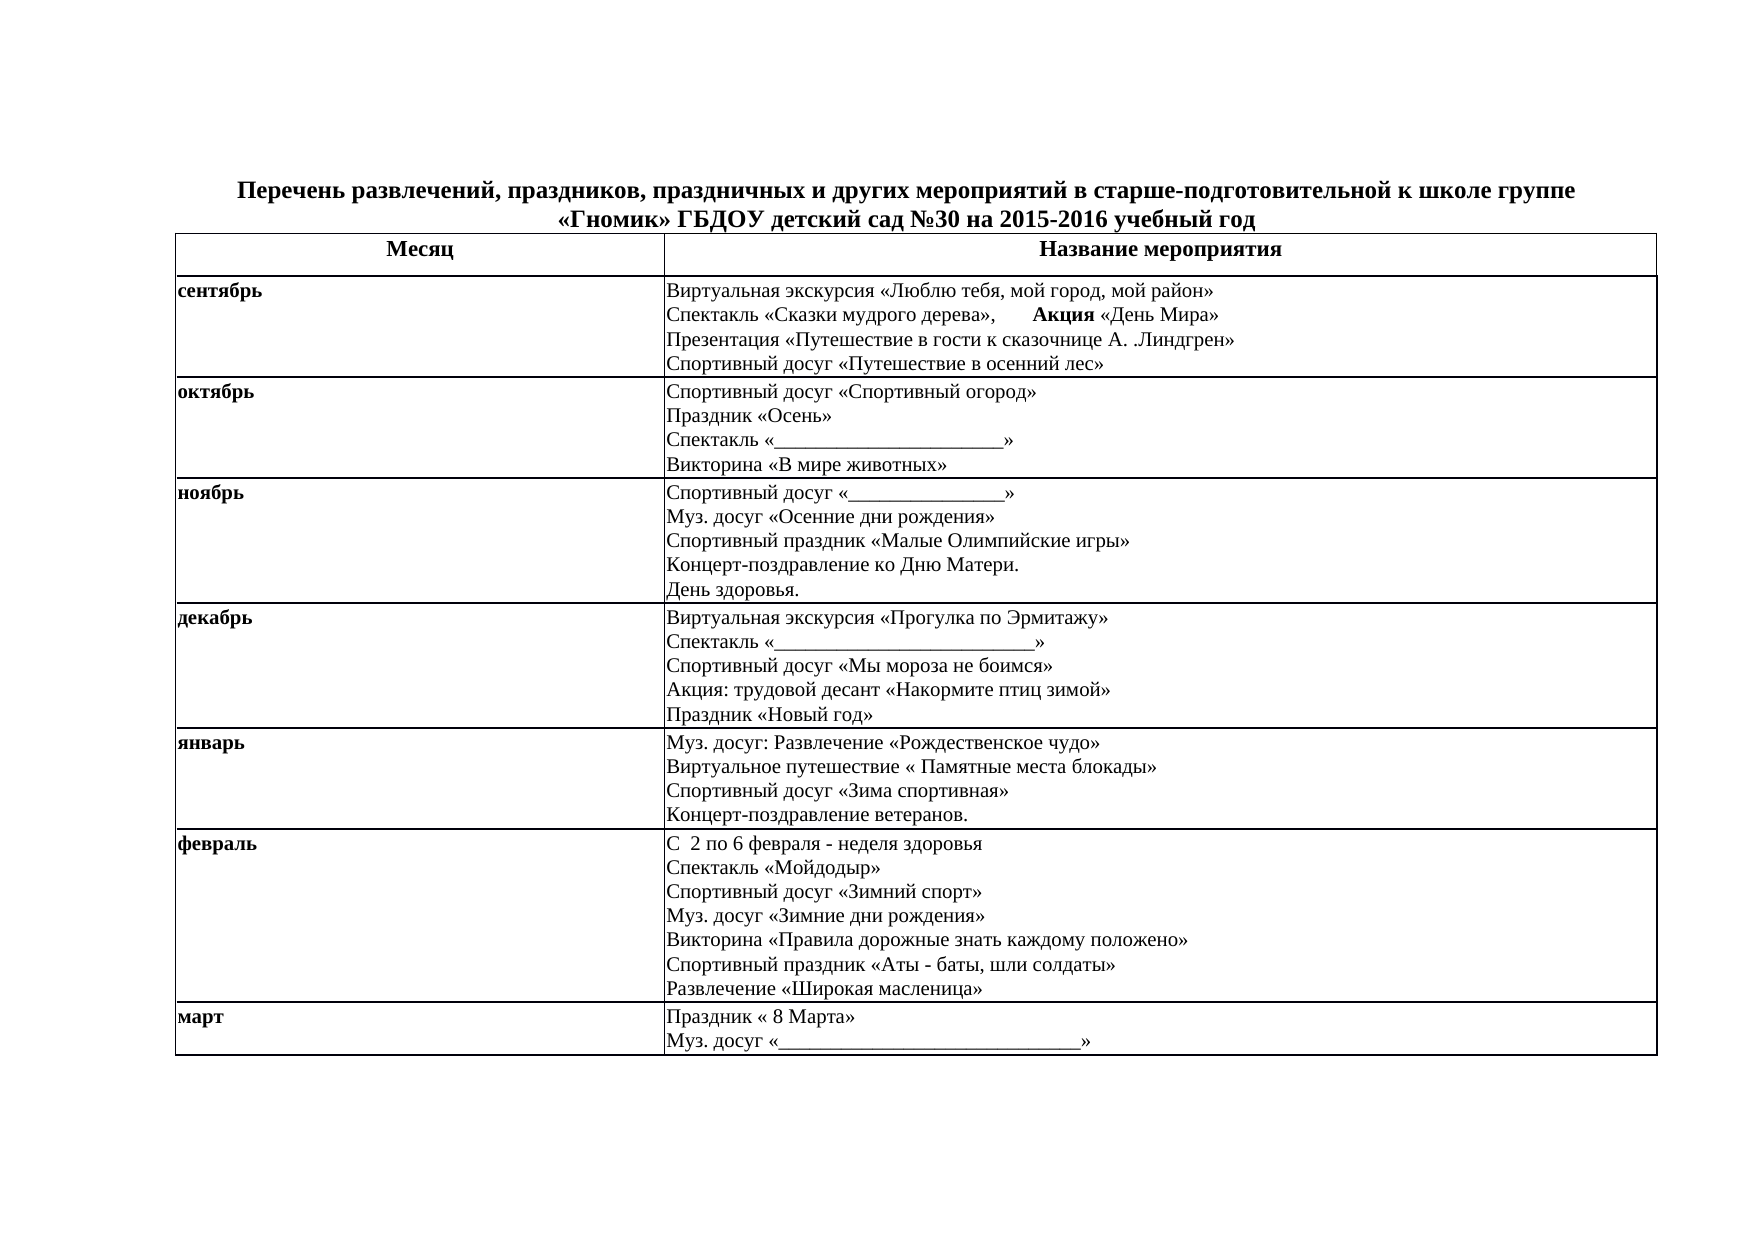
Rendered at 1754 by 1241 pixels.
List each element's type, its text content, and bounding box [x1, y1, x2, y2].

table_cell Муз. досуг: Развлечение «Рождественское чудо» Виртуальное путешествие « Памятные места блокады» Спортивный досуг «Зима спортивная» Концерт-поздравление ветеранов. [665, 729, 1656, 828]
table_cell Спортивный досуг «_______________» Муз. досуг «Осенние дни рождения» Спортивный праздник «Малые Олимпийские игры» Концерт-поздравление ко Дню Матери. День здоровья. [665, 479, 1656, 602]
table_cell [665, 1003, 1656, 1054]
table_header Месяц [176, 234, 664, 275]
table_cell Виртуальная экскурсия «Люблю тебя, мой город, мой район» Спектакль «Сказки мудрого дерева», Акция «День Мира» Презентация «Путешествие в гости к сказочнице А. .Линдгрен» Спортивный досуг «Путешествие в осенний лес» [665, 277, 1656, 376]
table_cell октябрь [176, 377, 664, 477]
table_cell сентябрь [176, 276, 664, 376]
table_cell Виртуальная экскурсия «Прогулка по Эрмитажу» Спектакль «_________________________» Спортивный досуг «Мы мороза не боимся» Акция: трудовой десант «Накормите птиц зимой» Праздник «Новый год» [665, 604, 1656, 727]
table_cell ноябрь [176, 478, 664, 602]
table_cell С 2 по 6 февраля - неделя здоровья Спектакль «Мойдодыр» Спортивный досуг «Зимний спорт» Муз. досуг «Зимние дни рождения» Викторина «Правила дорожные знать каждому положено» Спортивный праздник «Аты - баты, шли солдаты» Развлечение «Широкая масленица» [665, 830, 1656, 1001]
table_cell Спортивный досуг «Спортивный огород» Праздник «Осень» Спектакль «______________________» Викторина «В мире животных» [665, 378, 1656, 477]
text «Гномик» ГБДОУ детский сад №30 на 2015-2016 учебный год [177, 204, 1636, 232]
table_cell март [176, 1002, 664, 1054]
table_cell декабрь [176, 603, 664, 727]
table_header Название мероприятия [665, 234, 1656, 275]
text Перечень развлечений, праздников, праздничных и других мероприятий в старше-подготовительной к школе группе [177, 175, 1636, 204]
table_cell январь [176, 728, 664, 828]
table_cell февраль [176, 829, 664, 1001]
